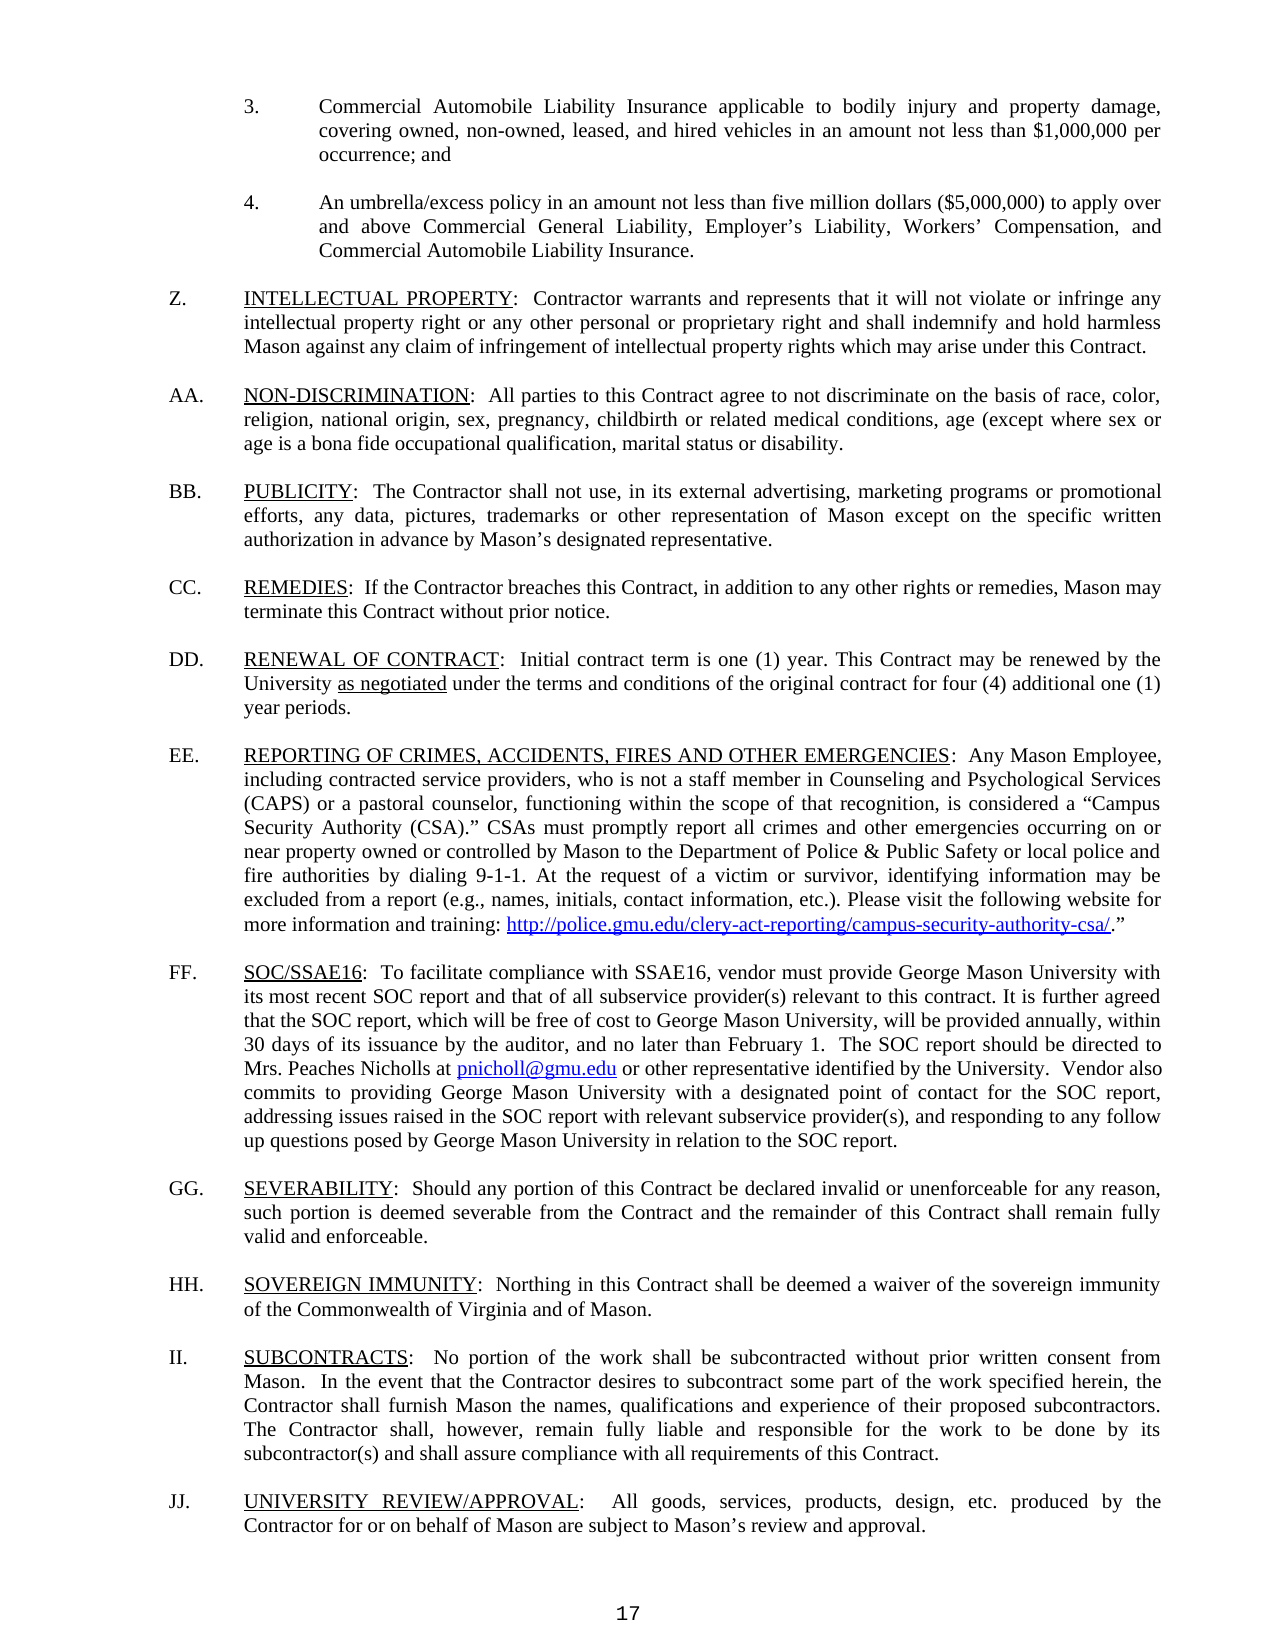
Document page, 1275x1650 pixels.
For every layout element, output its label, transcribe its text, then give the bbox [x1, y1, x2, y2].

list SOVEREIGN IMMUNITY: Northing in this Contract shall be deemed a waiver of the sovereign immunity of the Commonwealth of Virginia and of Mason. [169, 1272, 1162, 1321]
text 3. Commercial Automobile Liability Insurance applicable to bodily injury and property damage, covering owned, non-owned, leased, and hired vehicles in an amount not less than $1,000,000 per occurrence; and [244, 94, 1162, 166]
list RENEWAL OF CONTRACT: Initial contract term is one (1) year. This Contract may be renewed by the University as negotiated under the terms and conditions of the original contract for four (4) additional one (1) year periods. [169, 647, 1162, 719]
list SEVERABILITY: Should any portion of this Contract be declared invalid or unenforceable for any reason, such portion is deemed severable from the Contract and the remainder of this Contract shall remain fully valid and enforceable. [169, 1176, 1162, 1248]
list SOC/SSAE16: To facilitate compliance with SSAE16, vendor must provide George Mason University with its most recent SOC report and that of all subservice provider(s) relevant to this contract. It is further agreed that the SOC report, which will be free of cost to George Mason University, will be provided annually, within 30 days of its issuance by the auditor, and no later than February 1. The SOC report should be directed to Mrs. Peaches Nicholls at pnicholl@gmu.edu or other representative identified by the University. Vendor also commits to providing George Mason University with a designated point of contact for the SOC report, addressing issues raised in the SOC report with relevant subservice provider(s), and responding to any follow up questions posed by George Mason University in relation to the SOC report. [169, 959, 1162, 1152]
list PUBLICITY: The Contractor shall not use, in its external advertising, marketing programs or promotional efforts, any data, pictures, trademarks or other representation of Mason except on the specific written authorization in advance by Mason’s designated representative. [169, 479, 1162, 551]
list REPORTING OF CRIMES, ACCIDENTS, FIRES AND OTHER EMERGENCIES: Any Mason Employee, including contracted service providers, who is not a staff member in Counseling and Psychological Services (CAPS) or a pastoral counselor, functioning within the scope of that recognition, is considered a “Campus Security Authority (CSA).” CSAs must promptly report all crimes and other emergencies occurring on or near property owned or controlled by Mason to the Department of Police & Public Safety or local police and fire authorities by dialing 9-1-1. At the request of a victim or survivor, identifying information may be excluded from a report (e.g., names, initials, contact information, etc.). Please visit the following website for more information and training: http://police.gmu.edu/clery-act-reporting/campus-security-authority-csa/.” [169, 743, 1162, 936]
list INTELLECTUAL PROPERTY: Contractor warrants and represents that it will not violate or infringe any intellectual property right or any other personal or proprietary right and shall indemnify and hold harmless Mason against any claim of infringement of intellectual property rights which may arise under this Contract. [169, 286, 1162, 358]
list UNIVERSITY REVIEW/APPROVAL: All goods, services, products, design, etc. produced by the Contractor for or on behalf of Mason are subject to Mason’s review and approval. [169, 1489, 1162, 1537]
list REMEDIES: If the Contractor breaches this Contract, in addition to any other rights or remedies, Mason may terminate this Contract without prior notice. [169, 575, 1162, 623]
list SUBCONTRACTS: No portion of the work shall be subcontracted without prior written consent from Mason. In the event that the Contractor desires to subcontract some part of the work specified herein, the Contractor shall furnish Mason the names, qualifications and experience of their proposed subcontractors. The Contractor shall, however, remain fully liable and responsible for the work to be done by its subcontractor(s) and shall assure compliance with all requirements of this Contract. [169, 1344, 1162, 1465]
list NON-DISCRIMINATION: All parties to this Contract agree to not discriminate on the basis of race, color, religion, national origin, sex, pregnancy, childbirth or related medical conditions, age (except where sex or age is a bona fide occupational qualification, marital status or disability. [169, 382, 1162, 455]
text 4. An umbrella/excess policy in an amount not less than five million dollars ($5,000,000) to apply over and above Commercial General Liability, Employer’s Liability, Workers’ Compensation, and Commercial Automobile Liability Insurance. [244, 190, 1162, 262]
